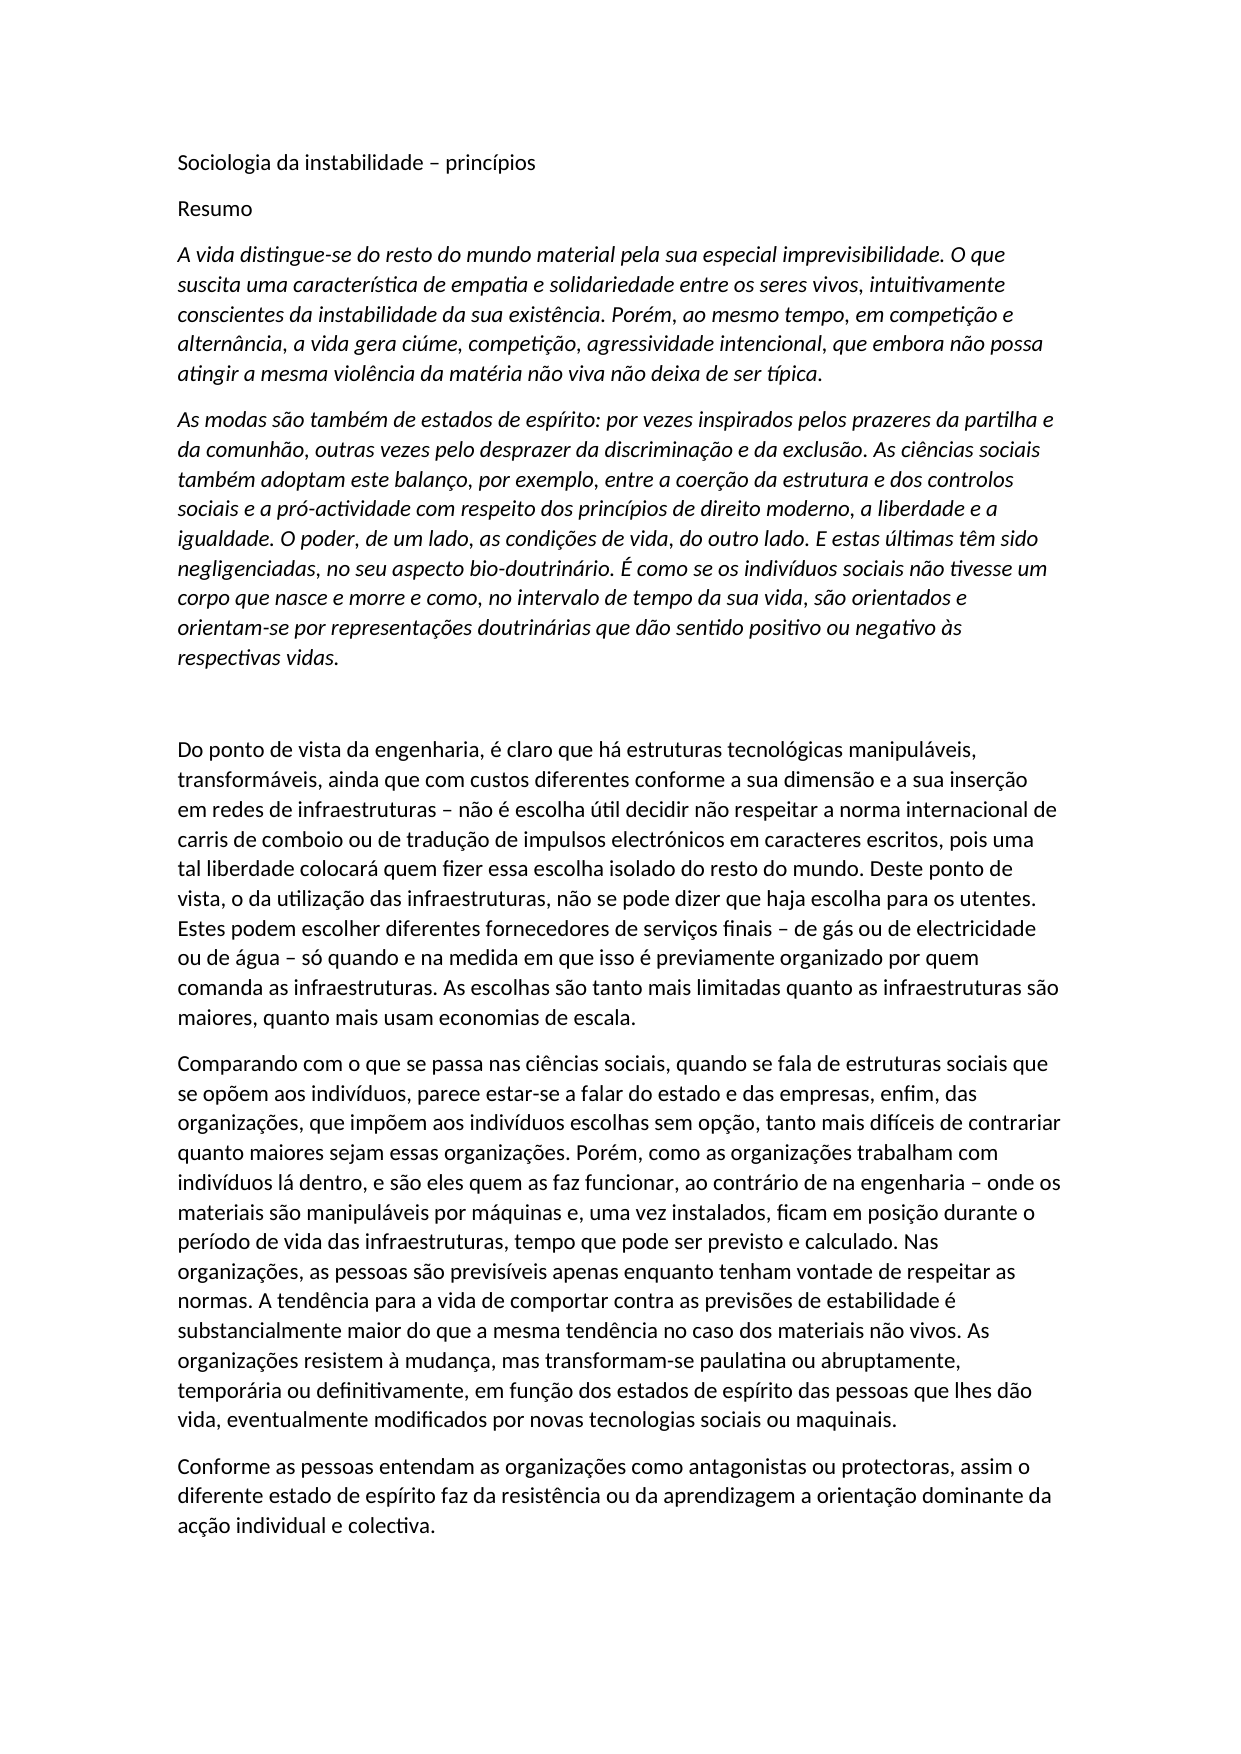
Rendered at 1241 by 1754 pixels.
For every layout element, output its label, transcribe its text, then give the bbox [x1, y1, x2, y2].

text As modas são também de estados de espírito: por vezes inspirados pelos prazeres da partilha e da comunhão, outras vezes pelo desprazer da discriminação e da exclusão. As ciências sociais também adoptam este balanço, por exemplo, entre a coerção da estrutura e dos controlos sociais e a pró-actividade com respeito dos princípios de direito moderno, a liberdade e a igualdade. O poder, de um lado, as condições de vida, do outro lado. E estas últimas têm sido negligenciadas, no seu aspecto bio-doutrinário. É como se os indivíduos sociais não tivesse um corpo que nasce e morre e como, no intervalo de tempo da sua vida, são orientados e orientam-se por representações doutrinárias que dão sentido positivo ou negativo às respectivas vidas. [177, 405, 1063, 671]
text Resumo [177, 194, 1063, 222]
text Do ponto de vista da engenharia, é claro que há estruturas tecnológicas manipuláveis, transformáveis, ainda que com custos diferentes conforme a sua dimensão e a sua inserção em redes de infraestruturas – não é escolha útil decidir não respeitar a norma internacional de carris de comboio ou de tradução de impulsos electrónicos em caracteres escritos, pois uma tal liberdade colocará quem fizer essa escolha isolado do resto do mundo. Deste ponto de vista, o da utilização das infraestruturas, não se pode dizer que haja escolha para os utentes. Estes podem escolher diferentes fornecedores de serviços finais – de gás ou de electricidade ou de água – só quando e na medida em que isso é previamente organizado por quem comanda as infraestruturas. As escolhas são tanto mais limitadas quanto as infraestruturas são maiores, quanto mais usam economias de escala. [177, 736, 1063, 1031]
text Sociologia da instabilidade – princípios [177, 148, 1063, 176]
text Comparando com o que se passa nas ciências sociais, quando se fala de estruturas sociais que se opõem aos indivíduos, parece estar-se a falar do estado e das empresas, enfim, das organizações, que impõem aos indivíduos escolhas sem opção, tanto mais difíceis de contrariar quanto maiores sejam essas organizações. Porém, como as organizações trabalham com indivíduos lá dentro, e são eles quem as faz funcionar, ao contrário de na engenharia – onde os materiais são manipuláveis por máquinas e, uma vez instalados, ficam em posição durante o período de vida das infraestruturas, tempo que pode ser previsto e calculado. Nas organizações, as pessoas são previsíveis apenas enquanto tenham vontade de respeitar as normas. A tendência para a vida de comportar contra as previsões de estabilidade é substancialmente maior do que a mesma tendência no caso dos materiais não vivos. As organizações resistem à mudança, mas transformam-se paulatina ou abruptamente, temporária ou definitivamente, em função dos estados de espírito das pessoas que lhes dão vida, eventualmente modificados por novas tecnologias sociais ou maquinais. [177, 1049, 1063, 1433]
text Conforme as pessoas entendam as organizações como antagonistas ou protectoras, assim o diferente estado de espírito faz da resistência ou da aprendizagem a orientação dominante da acção individual e colectiva. [177, 1452, 1063, 1539]
text A vida distingue-se do resto do mundo material pela sua especial imprevisibilidade. O que suscita uma característica de empatia e solidariedade entre os seres vivos, intuitivamente conscientes da instabilidade da sua existência. Porém, ao mesmo tempo, em competição e alternância, a vida gera ciúme, competição, agressividade intencional, que embora não possa atingir a mesma violência da matéria não viva não deixa de ser típica. [177, 240, 1063, 387]
